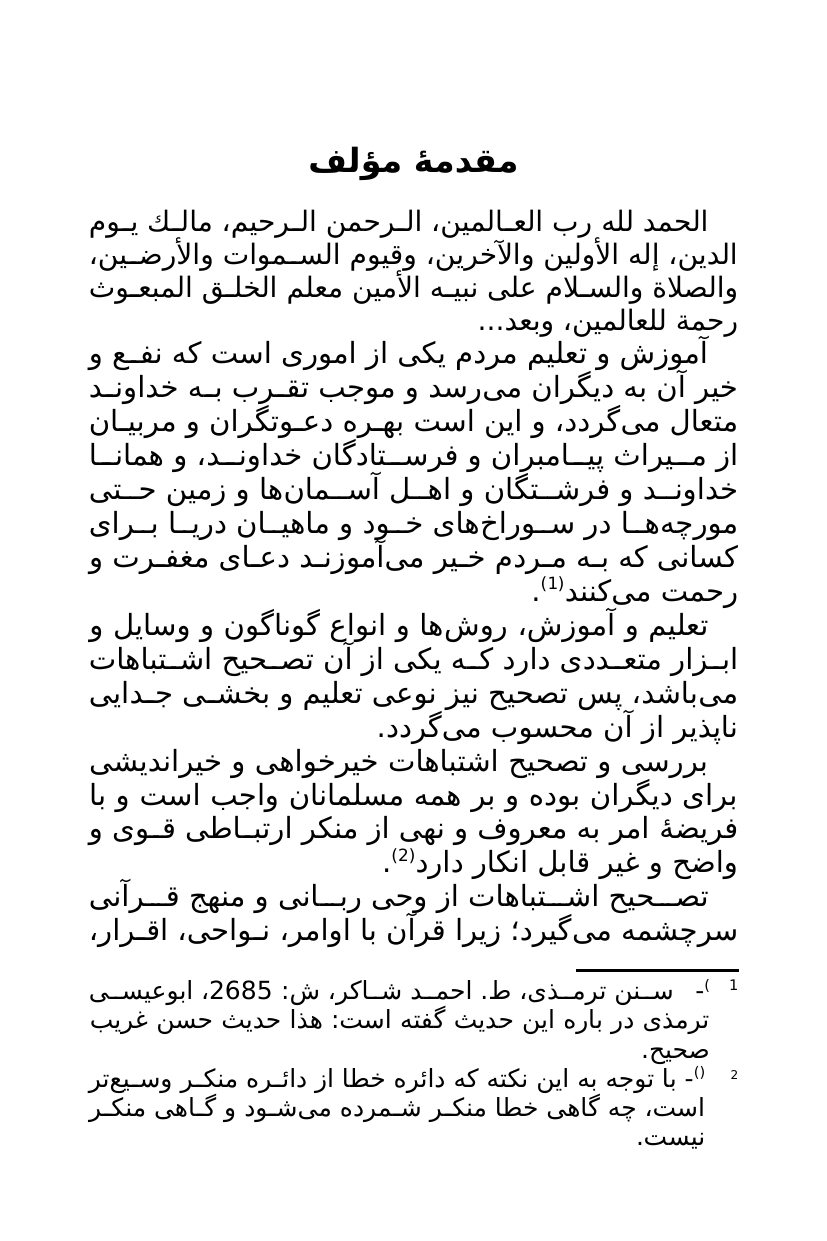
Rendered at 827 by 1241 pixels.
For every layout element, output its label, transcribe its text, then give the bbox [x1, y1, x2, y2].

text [89, 880, 738, 948]
text مقدمۀ مؤلف [89, 142, 738, 181]
text آموزش و تعلیم مردم یکی از اموری است که نفع و خیر آن به دیگران می‌رسد و موجب تقرب به خداوند متعال می‌گردد، و این است بهره دعوتگران و مربیان از میراث پیامبران و فرستادگان خداوند، و همانا خداوند و فرشتگان و اهل آسمان‌ها و زمین حتی مورچه‌ها در سوراخ‌های خود و ماهیان دریا برای کسانی که به مردم خیر می‌آموزند دعای مغفرت و رحمت می‌کنند(). [89, 336, 738, 608]
text بررسی و تصحیح اشتباهات خیرخواهی و خیراندیشی برای دیگران بوده و بر همه مسلمانان واجب است و با فریضۀ امر به معروف و نهی از منکر ارتباطی قوی و واضح و غیر قابل انکار دارد(). [89, 744, 738, 880]
text تعلیم و آموزش، روش‌ها و انواع گوناگون و وسایل و ابزار متعددی دارد که یکی از آن تصحیح اشتباهات می‌باشد، پس تصحیح نیز نوعی تعلیم و بخشی جدایی ناپذیر از آن محسوب می‌گردد. [89, 608, 738, 744]
text الحمد لله رب العالمين، الرحمن الرحيم، مالك يوم الدين، إله الأولين والآخرين، وقيوم السموات والأرضين، والصلاة والسلام على نبيه الأمين معلم الخلق المبعوث رحمة للعالمين، وبعد... [89, 206, 738, 336]
